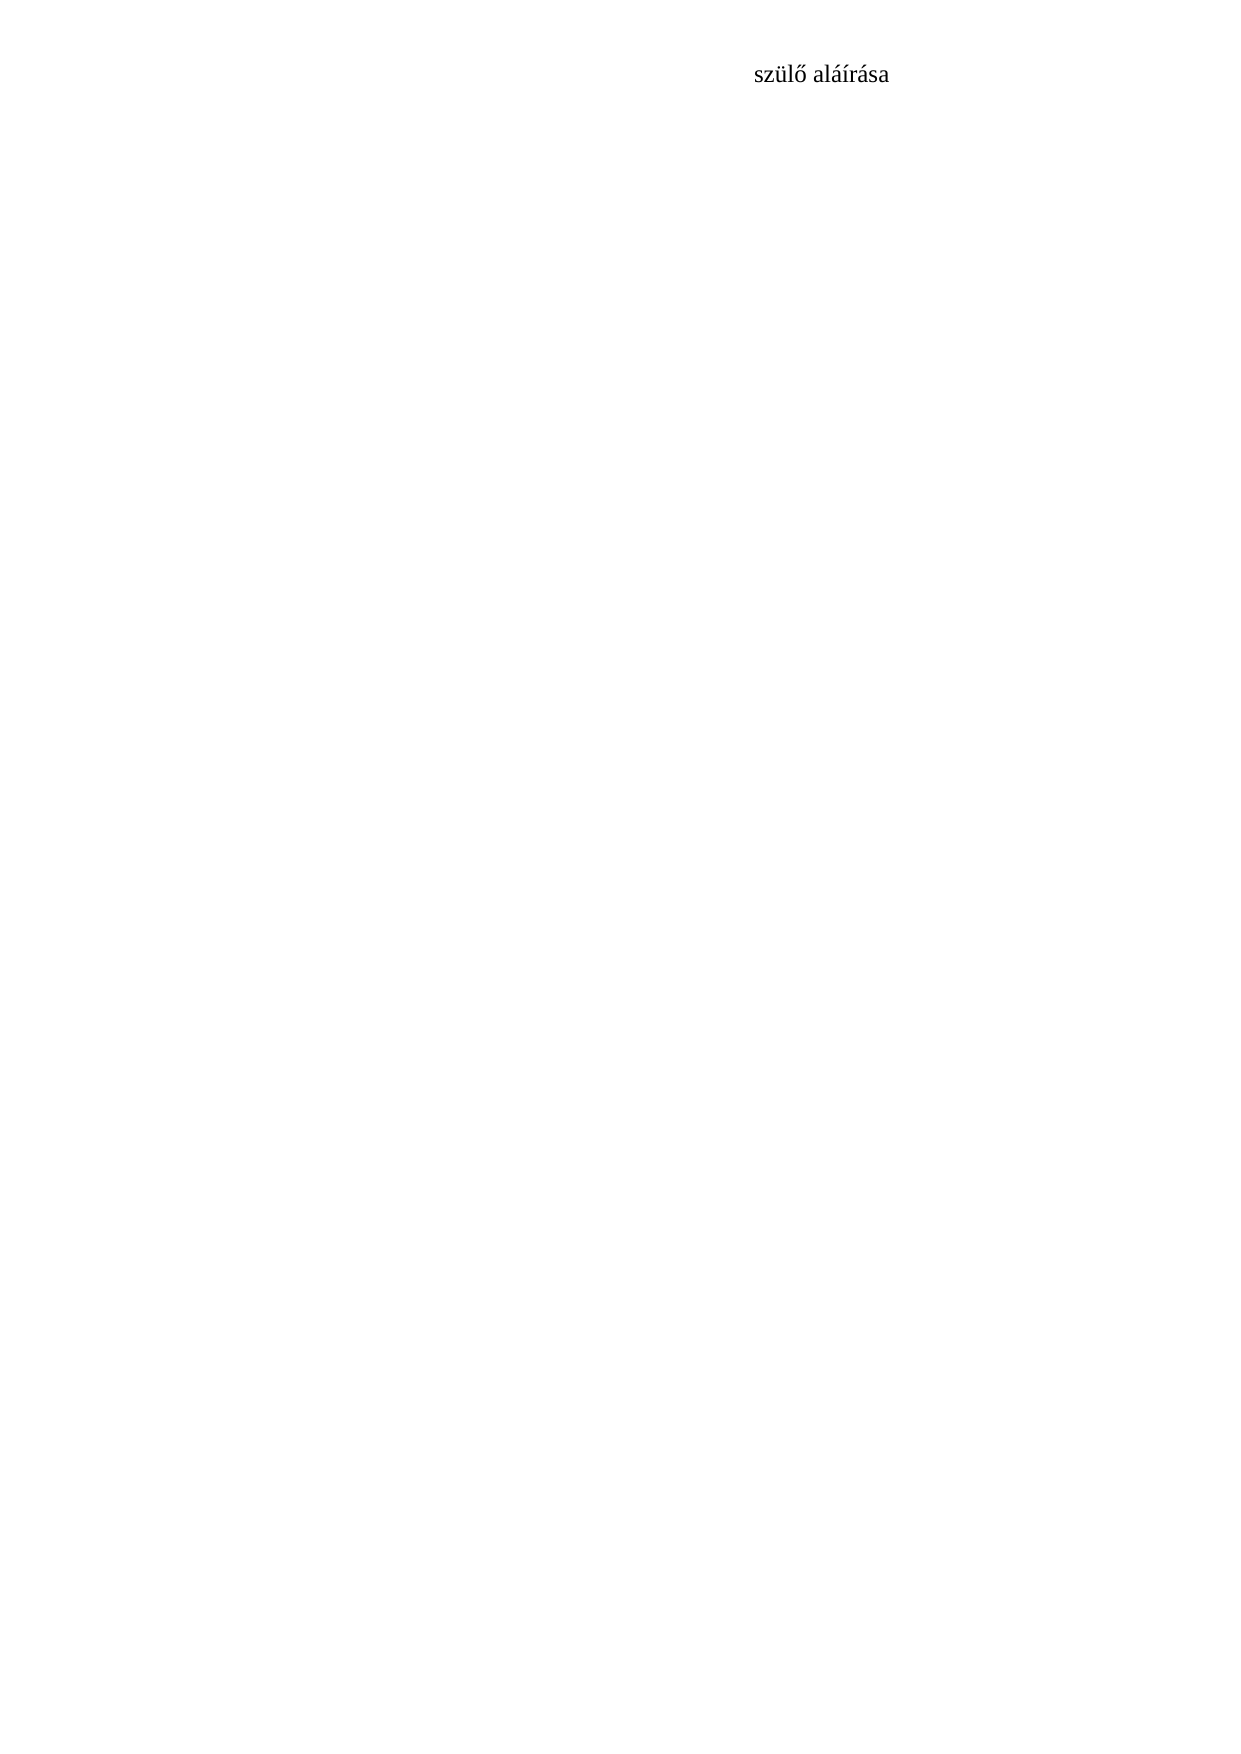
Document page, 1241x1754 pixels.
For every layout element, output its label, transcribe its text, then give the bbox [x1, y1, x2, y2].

text szülő aláírása [162, 59, 1093, 88]
